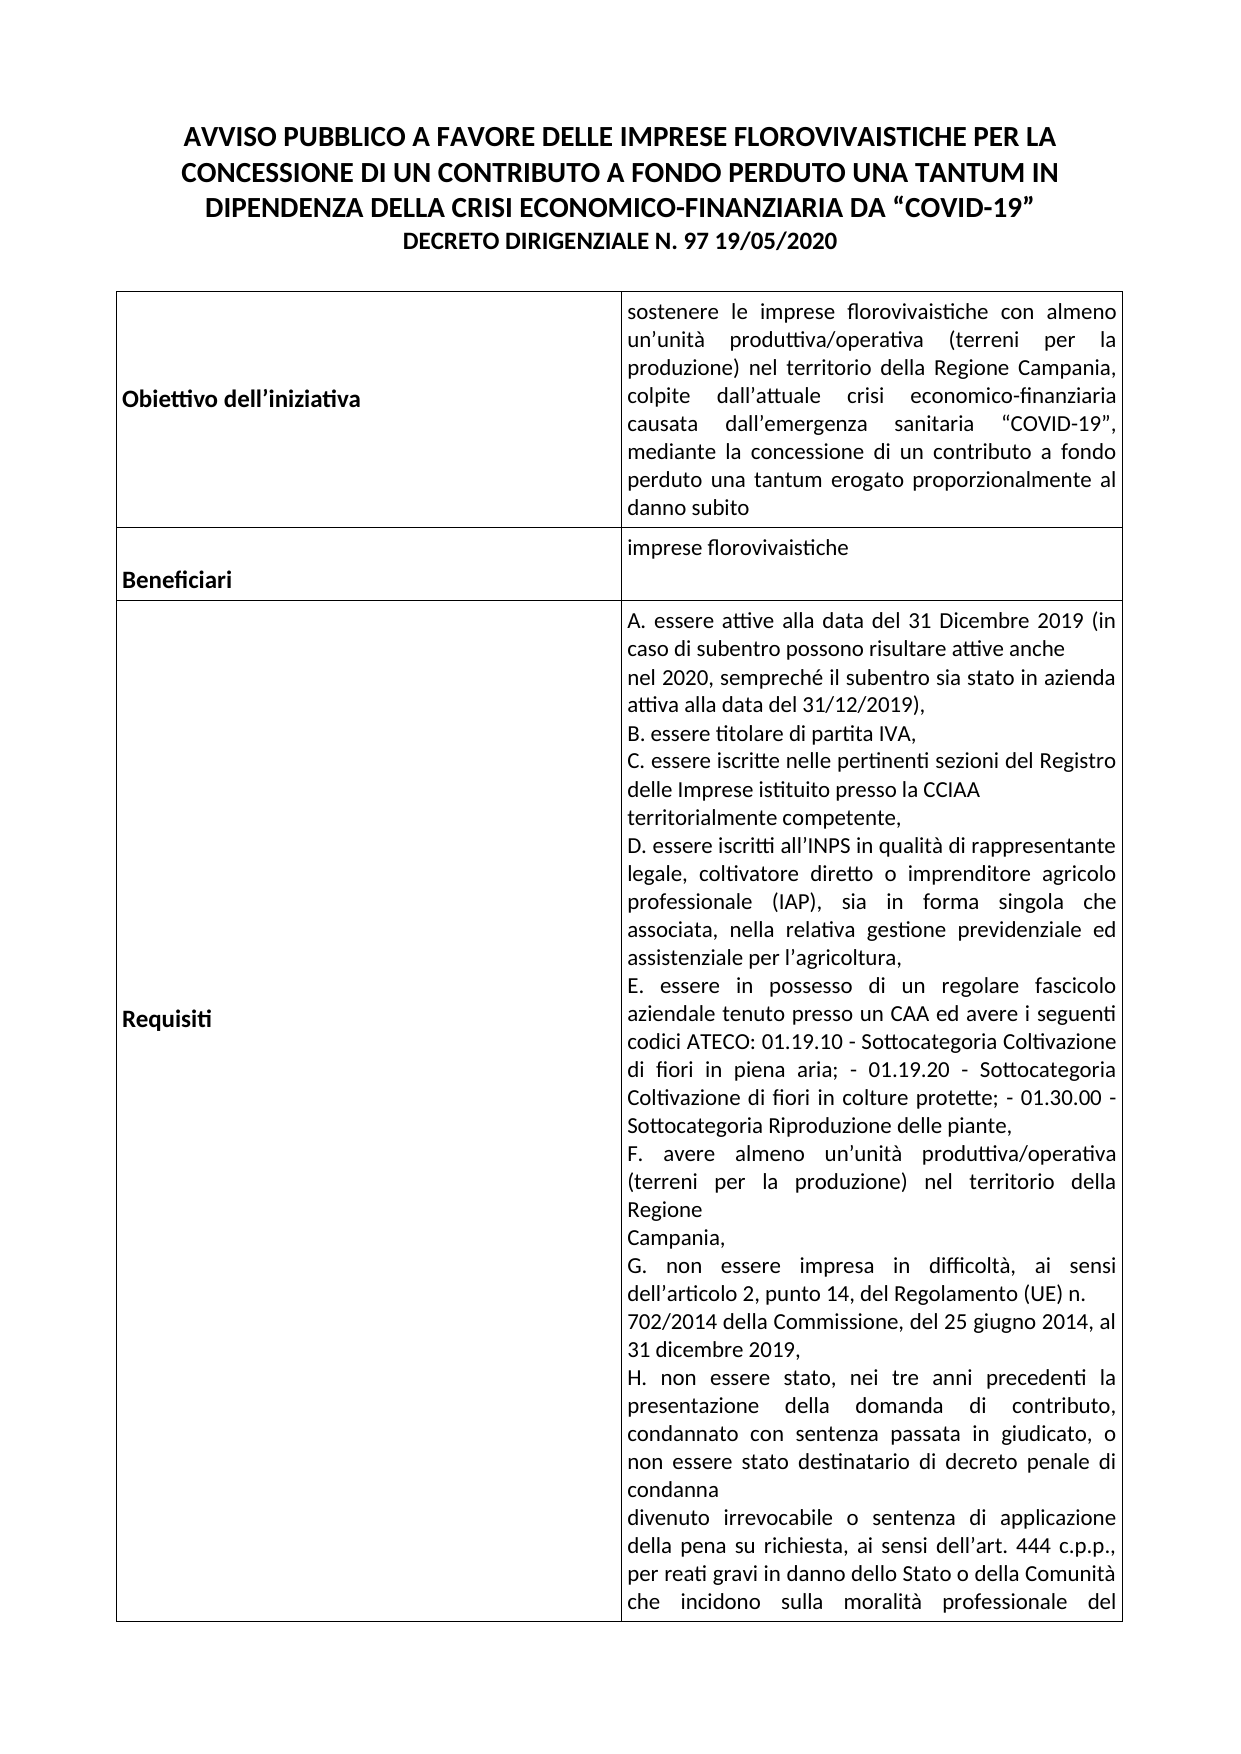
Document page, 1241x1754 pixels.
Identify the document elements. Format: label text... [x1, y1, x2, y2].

table_cell Beneficiari [117, 528, 621, 600]
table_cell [622, 601, 1122, 1621]
table_cell Requisiti [117, 601, 621, 1621]
text AVVISO PUBBLICO A FAVORE DELLE IMPRESE FLOROVIVAISTICHE PER LA [118, 118, 1122, 154]
text CONCESSIONE DI UN CONTRIBUTO A FONDO PERDUTO UNA TANTUM IN [118, 154, 1122, 189]
table_cell imprese florovivaistiche [622, 528, 1122, 600]
table_header sostenere le imprese florovivaistiche con almeno un’unità produttiva/operativa (terreni per la produzione) nel territorio della Regione Campania, colpite dall’attuale crisi economico-finanziaria causata dall’emergenza sanitaria “COVID-19”, mediante la concessione di un contributo a fondo perduto una tantum erogato proporzionalmente al danno subito [622, 292, 1122, 527]
table_header Obiettivo dell’iniziativa [117, 292, 621, 527]
text DECRETO DIRIGENZIALE N. 97 19/05/2020 [118, 225, 1122, 256]
text DIPENDENZA DELLA CRISI ECONOMICO-FINANZIARIA DA “COVID-19” [118, 189, 1122, 225]
